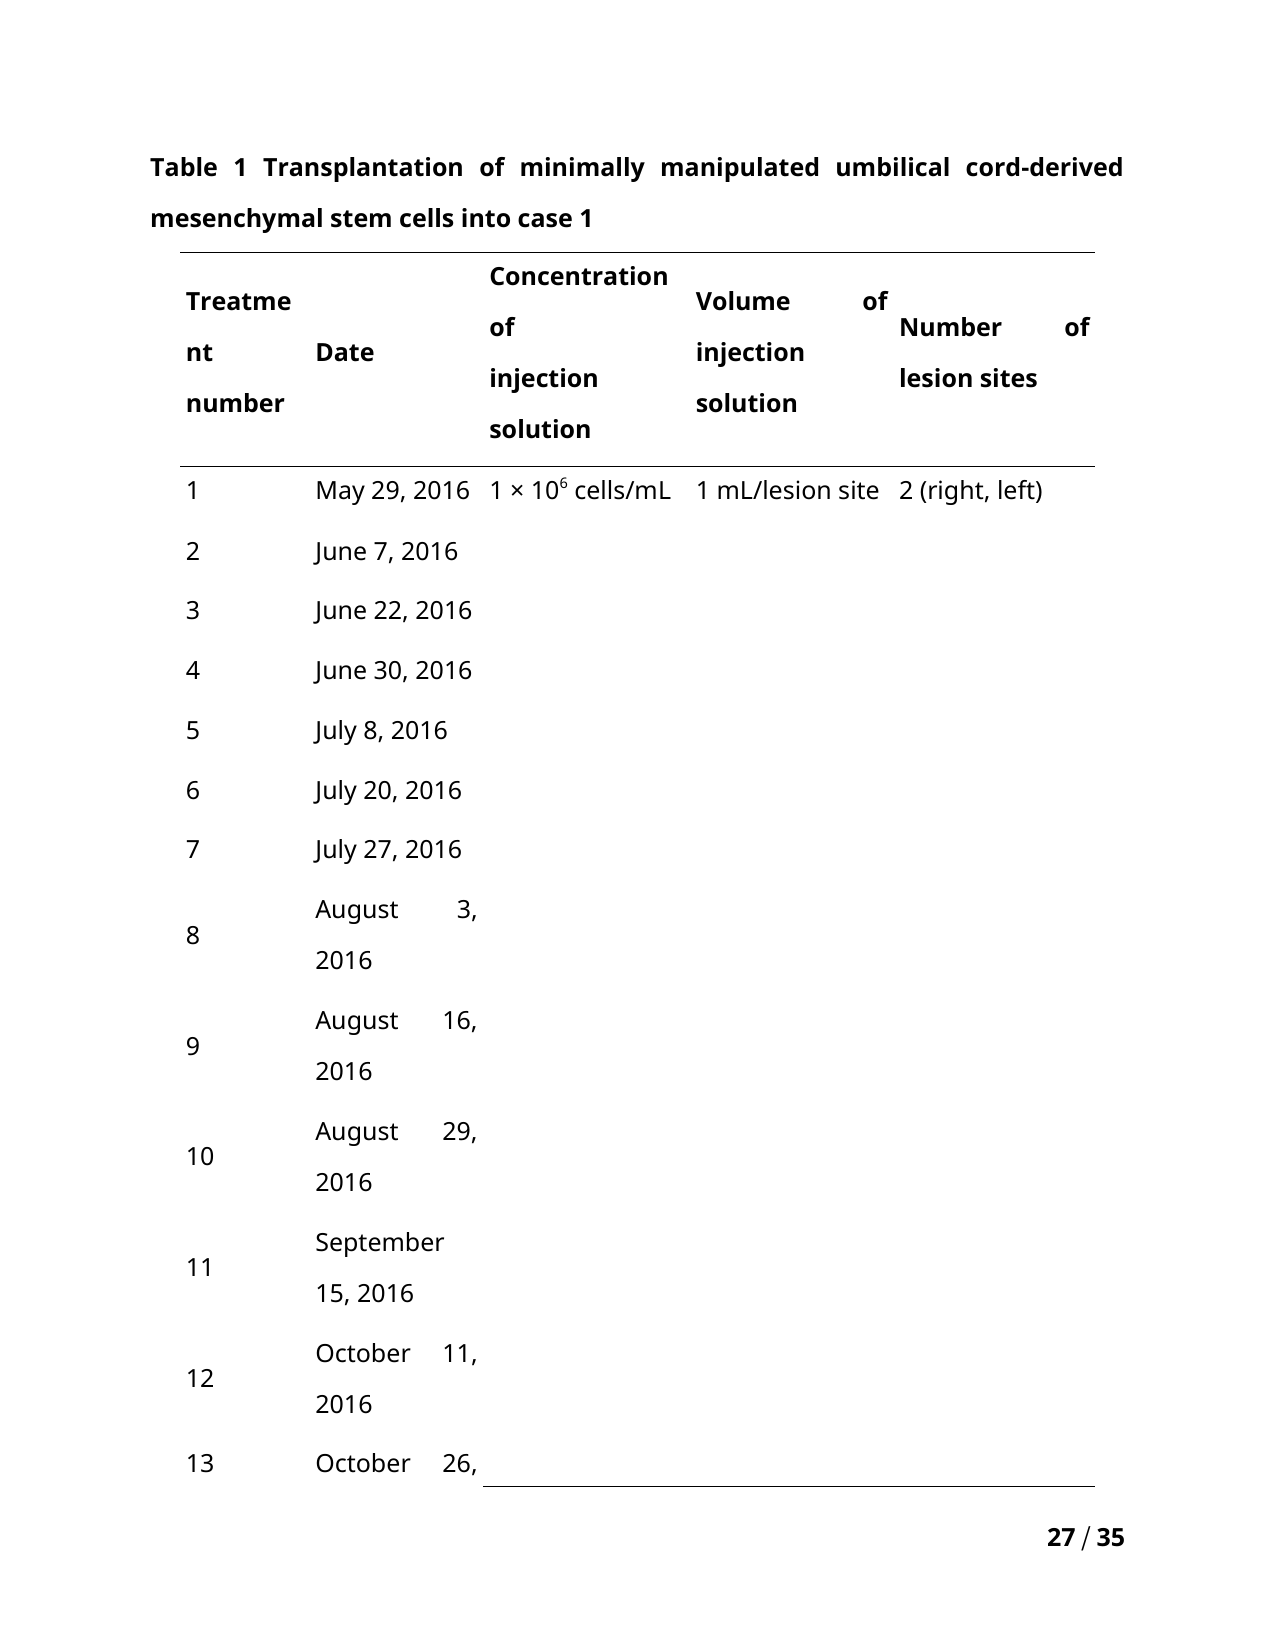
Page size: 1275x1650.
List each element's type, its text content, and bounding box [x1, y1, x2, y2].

table_cell 12 [180, 1330, 309, 1440]
table_cell October 26, 2016 [310, 1440, 483, 1486]
table_cell 13 [180, 1440, 309, 1486]
table_cell August 29, 2016 [310, 1108, 483, 1219]
table_cell 1 [180, 467, 309, 526]
table_cell June 7, 2016 [310, 526, 483, 587]
table_cell 1 × 106 cells/mL [483, 467, 690, 1486]
table_cell 1 mL/lesion site [690, 467, 893, 1486]
table_cell 4 [180, 647, 309, 707]
table_cell 8 [180, 886, 309, 997]
table_cell 7 [180, 826, 309, 886]
table_cell September 15, 2016 [310, 1219, 483, 1329]
table_cell July 8, 2016 [310, 707, 483, 767]
table_cell October 11, 2016 [310, 1330, 483, 1440]
table_cell 5 [180, 707, 309, 767]
table_cell July 27, 2016 [310, 826, 483, 886]
table_header Volume of injection solution [690, 253, 893, 466]
table_cell 11 [180, 1219, 309, 1329]
table_cell 2 (right, left) [893, 467, 1095, 1486]
table_header Date [310, 253, 483, 466]
table_cell June 22, 2016 [310, 587, 483, 647]
table_cell July 20, 2016 [310, 767, 483, 826]
table_cell June 30, 2016 [310, 647, 483, 707]
table_cell August 16, 2016 [310, 997, 483, 1108]
table_cell 10 [180, 1108, 309, 1219]
table_header Treatment number [180, 253, 309, 466]
table_cell 2 [180, 526, 309, 587]
table_cell 9 [180, 997, 309, 1108]
text Table 1 Transplantation of minimally manipulated umbilical cord-derived mesenchymal stem cells into case 1 [150, 150, 1125, 235]
table_cell May 29, 2016 [310, 467, 483, 526]
table_header Number of lesion sites [893, 253, 1095, 466]
table_cell 6 [180, 767, 309, 826]
table_cell August 3, 2016 [310, 886, 483, 997]
table_header Concentration of injection solution [483, 253, 690, 466]
table_cell 3 [180, 587, 309, 647]
